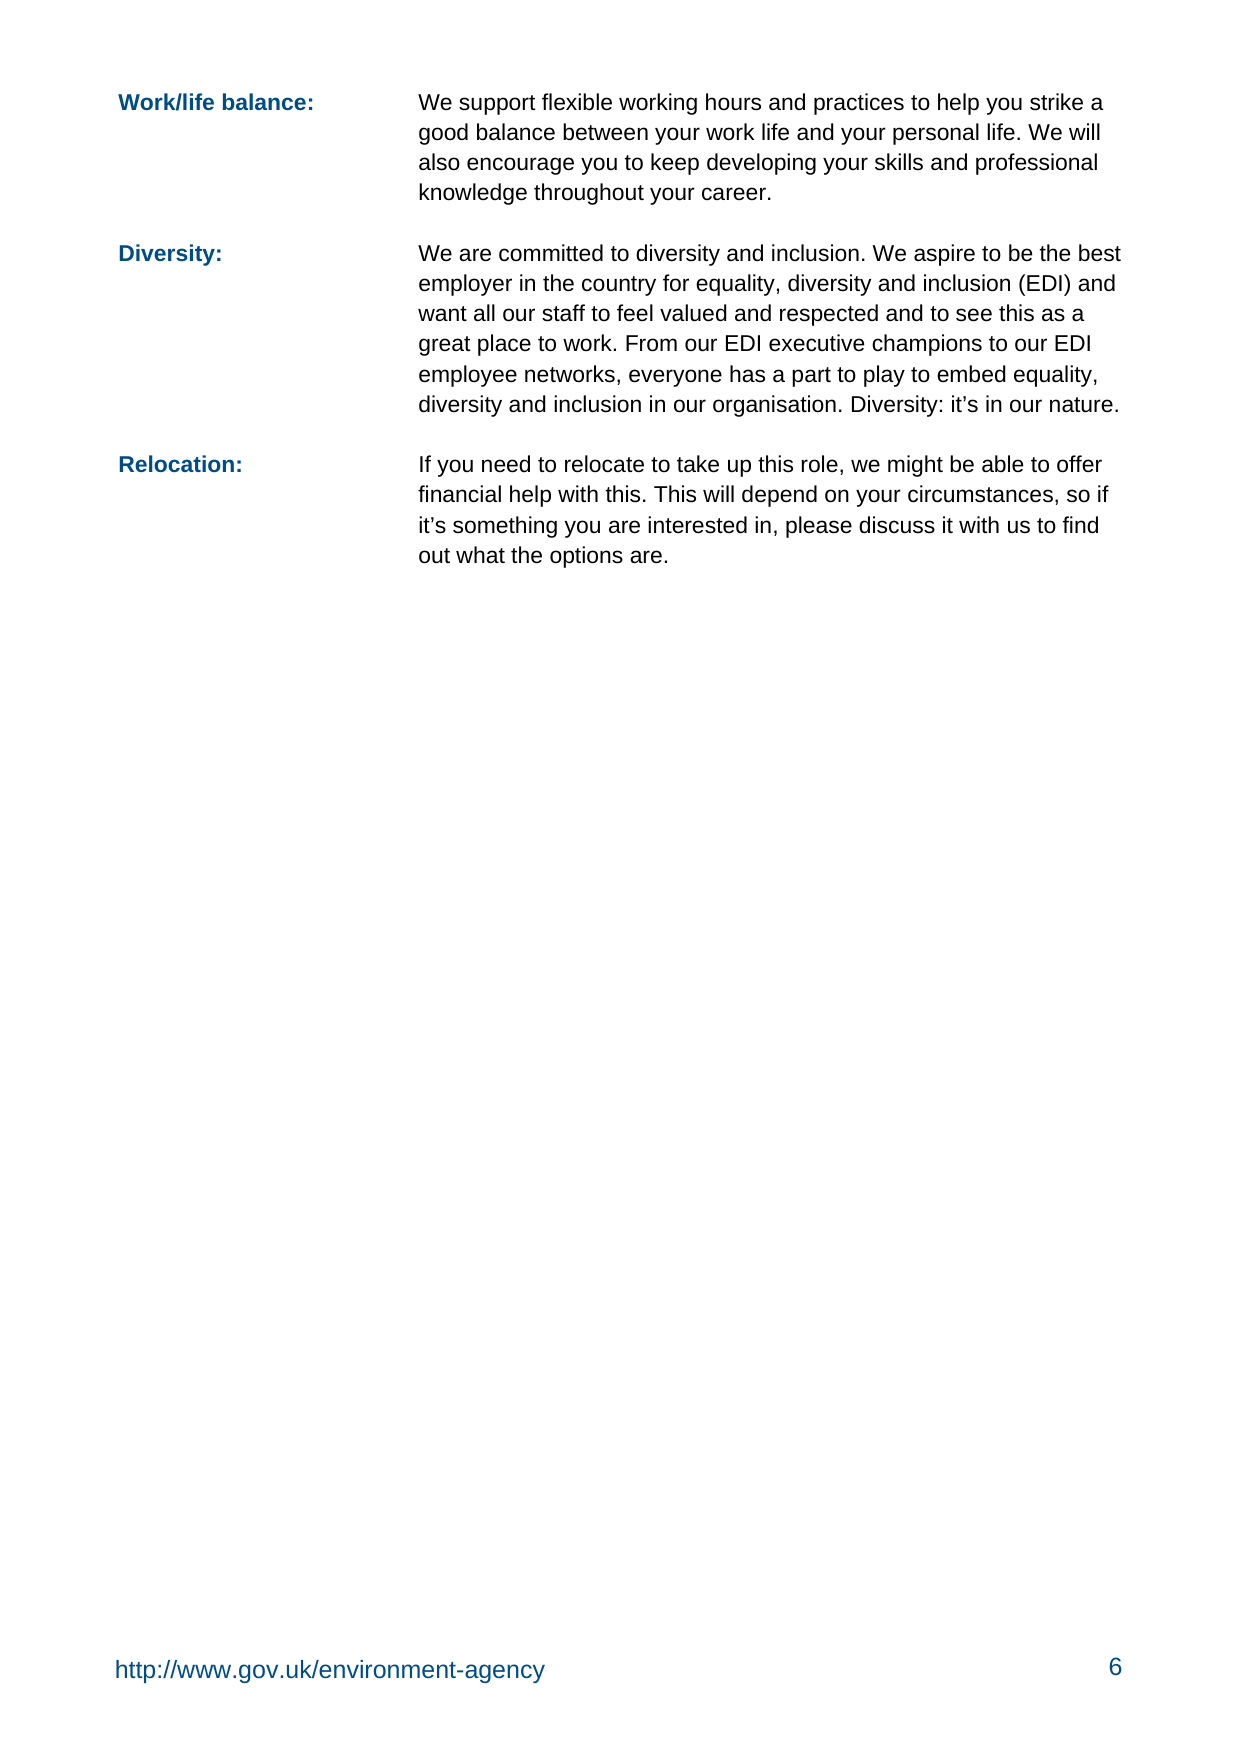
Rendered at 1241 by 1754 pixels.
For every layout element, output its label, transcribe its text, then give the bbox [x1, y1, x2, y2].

text Work/life balance: We support flexible working hours and practices to help you strike a good balance between your work life and your personal life. We will also encourage you to keep developing your skills and professional knowledge throughout your career. [118, 89, 1122, 206]
text Diversity: We are committed to diversity and inclusion. We aspire to be the best employer in the country for equality, diversity and inclusion (EDI) and want all our staff to feel valued and respected and to see this as a great place to work. From our EDI executive champions to our EDI employee networks, everyone has a part to play to embed equality, diversity and inclusion in our organisation. Diversity: it’s in our nature. [118, 240, 1122, 417]
text Relocation: If you need to relocate to take up this role, we might be able to offer financial help with this. This will depend on your circumstances, so if it’s something you are interested in, please discuss it with us to find out what the options are. [118, 451, 1122, 568]
